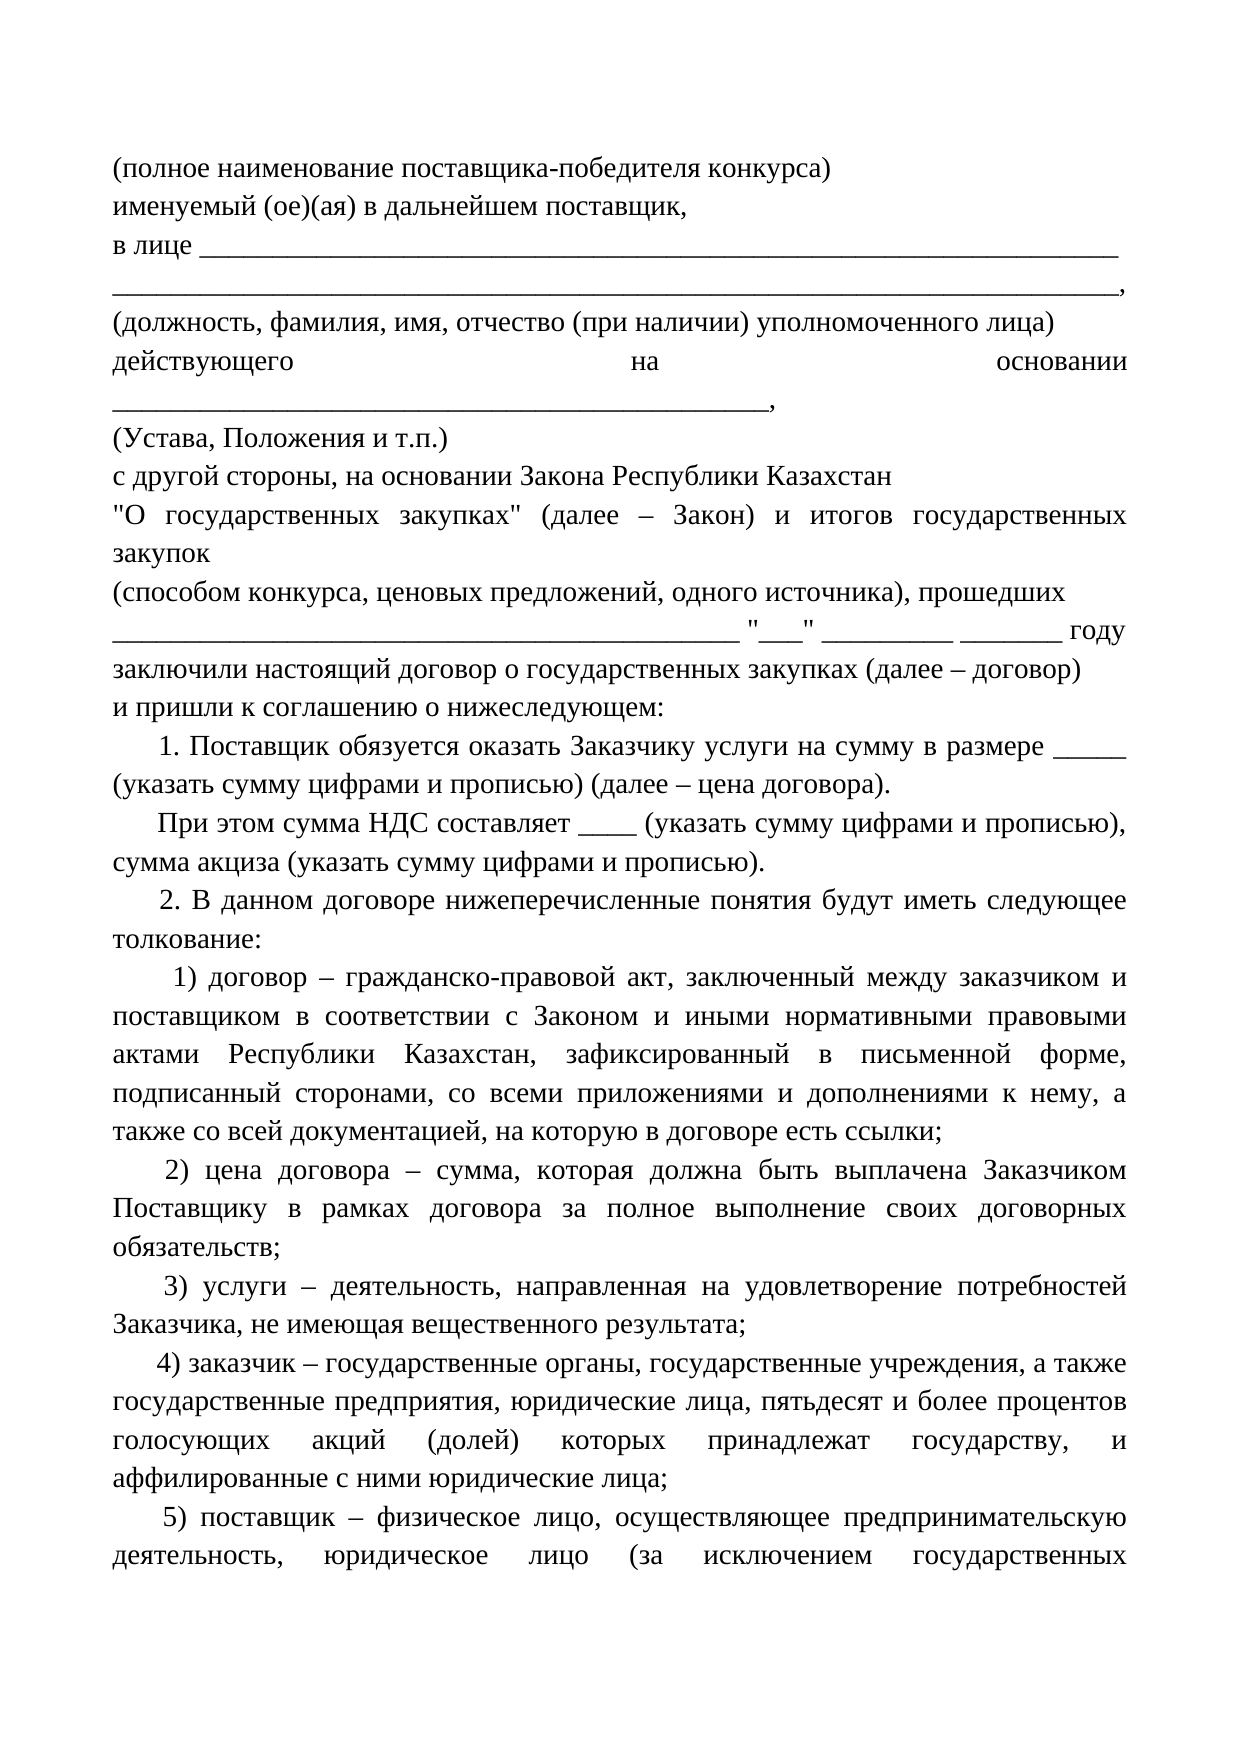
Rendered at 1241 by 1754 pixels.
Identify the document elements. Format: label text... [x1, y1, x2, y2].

text 2) цена договора – сумма, которая должна быть выплачена Заказчиком Поставщику в рамках договора за полное выполнение своих договорных обязательств; [112, 1152, 1128, 1263]
text (должность, фамилия, имя, отчество (при наличии) уполномоченного лица) [112, 304, 1128, 338]
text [112, 1499, 1128, 1571]
text 2. В данном договоре нижеперечисленные понятия будут иметь следующее толкование: [112, 882, 1128, 954]
text 1) договор – гражданско-правовой акт, заключенный между заказчиком и поставщиком в соответствии с Законом и иными нормативными правовыми актами Республики Казахстан, зафиксированный в письменной форме, подписанный сторонами, со всеми приложениями и дополнениями к нему, а также со всей документацией, на которую в договоре есть ссылки; [112, 959, 1128, 1147]
text _____________________________________________________________________, [112, 266, 1128, 299]
text с другой стороны, на основании Закона Республики Казахстан [112, 458, 1128, 492]
text именуемый (ое)(ая) в дальнейшем поставщик, [112, 188, 1128, 222]
text и пришли к соглашению о нижеследующем: [112, 689, 1128, 723]
text 3) услуги – деятельность, направленная на удовлетворение потребностей Заказчика, не имеющая вещественного результата; [112, 1268, 1128, 1340]
text (способом конкурса, ценовых предложений, одного источника), прошедших [112, 574, 1128, 607]
text действующего на основании _____________________________________________, [112, 343, 1128, 415]
text заключили настоящий договор о государственных закупках (далее – договор) [112, 651, 1128, 684]
text 1. Поставщик обязуется оказать Заказчику услуги на сумму в размере _____ (указать сумму цифрами и прописью) (далее – цена договора). [112, 728, 1128, 800]
text ___________________________________________ "___" _________ _______ году [112, 612, 1128, 646]
text (Устава, Положения и т.п.) [112, 420, 1128, 453]
text 4) заказчик – государственные органы, государственные учреждения, а также государственные предприятия, юридические лица, пятьдесят и более процентов голосующих акций (долей) которых принадлежат государству, и аффилированные с ними юридические лица; [112, 1345, 1128, 1494]
text (полное наименование поставщика-победителя конкурса) [112, 150, 1128, 183]
text При этом сумма НДС составляет ____ (указать сумму цифрами и прописью), сумма акциза (указать сумму цифрами и прописью). [112, 805, 1128, 877]
text в лице _______________________________________________________________ [112, 227, 1128, 261]
text "О государственных закупках" (далее – Закон) и итогов государственных закупок [112, 497, 1128, 569]
